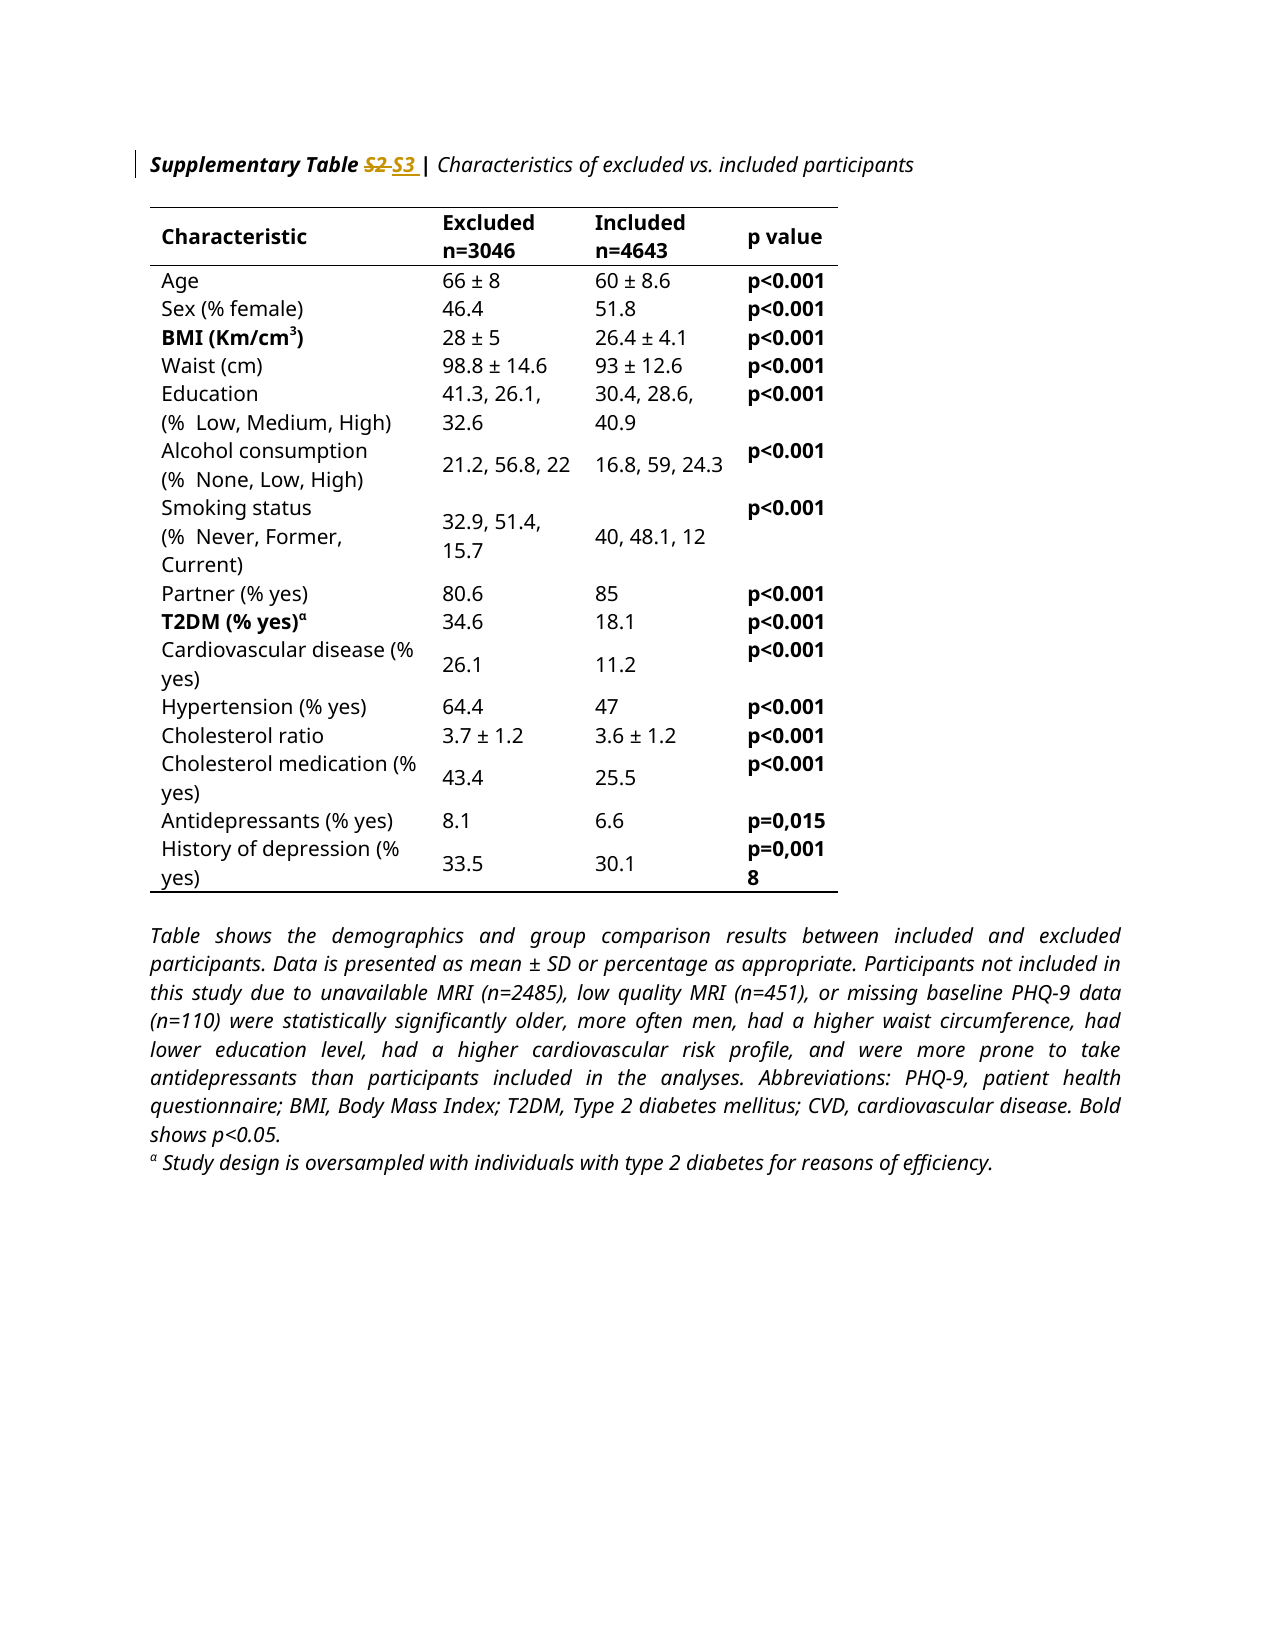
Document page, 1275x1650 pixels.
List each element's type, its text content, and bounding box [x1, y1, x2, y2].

table_cell Hypertension (% yes) [150, 693, 431, 721]
table_cell 3.7 ± 1.2 [431, 721, 583, 749]
table_cell p<0.001 [736, 380, 838, 436]
table_cell 80.6 [431, 579, 583, 607]
table_cell 40, 48.1, 12 [584, 493, 736, 579]
table_cell p<0.001 [736, 266, 838, 294]
table_cell p<0.001 [736, 636, 838, 692]
table_cell 46.4 [431, 294, 583, 323]
table_cell 93 ± 12.6 [584, 351, 736, 379]
table_cell p<0.001 [736, 294, 838, 323]
table_header Excluded n=3046 [431, 208, 583, 265]
table_cell 66 ± 8 [431, 266, 583, 294]
table_cell p<0.001 [736, 579, 838, 607]
table_cell 8.1 [431, 806, 583, 834]
table_cell 21.2, 56.8, 22 [431, 436, 583, 493]
text Supplementary Table | Characteristics of excluded vs. included participants [150, 150, 1125, 178]
table_header Included n=4643 [584, 208, 736, 265]
table_cell p<0.001 [736, 721, 838, 749]
table_cell 11.2 [584, 636, 736, 692]
table_cell p=0,0018 [736, 835, 838, 891]
table_cell 25.5 [584, 749, 736, 806]
table_cell Partner (% yes) [150, 579, 431, 607]
table_cell 18.1 [584, 607, 736, 636]
table_cell 6.6 [584, 806, 736, 834]
table_cell 34.6 [431, 607, 583, 636]
table_cell Age [150, 266, 431, 294]
table_cell BMI (Km/cm3) [150, 323, 431, 351]
table_cell 26.1 [431, 636, 583, 692]
table_cell p<0.001 [736, 323, 838, 351]
table_cell 30.4, 28.6, 40.9 [584, 380, 736, 436]
table_cell 98.8 ± 14.6 [431, 351, 583, 379]
table_cell 32.9, 51.4, 15.7 [431, 493, 583, 579]
table_cell 30.1 [584, 835, 736, 891]
table_cell p<0.001 [736, 607, 838, 636]
table_cell Cardiovascular disease (% yes) [150, 636, 431, 692]
table_cell p<0.001 [736, 351, 838, 379]
table_cell 3.6 ± 1.2 [584, 721, 736, 749]
table_cell History of depression (% yes) [150, 835, 431, 891]
table_cell 51.8 [584, 294, 736, 323]
table_cell 26.4 ± 4.1 [584, 323, 736, 351]
text Table shows the demographics and group comparison results between included and excluded participants. Data is presented as mean ± SD or percentage as appropriate. Participants not included in this study due to unavailable MRI (n=2485), low quality MRI (n=451), or missing baseline PHQ-9 data (n=110) were statistically significantly older, more often men, had a higher waist circumference, had lower education level, had a higher cardiovascular risk profile, and were more prone to take antidepressants than participants included in the analyses. Abbreviations: PHQ-9, patient health questionnaire; BMI, Body Mass Index; T2DM, Type 2 diabetes mellitus; CVD, cardiovascular disease. Bold shows p<0.05. [150, 921, 1125, 1148]
table_cell p=0,015 [736, 806, 838, 834]
table_cell 47 [584, 693, 736, 721]
table_cell p<0.001 [736, 493, 838, 579]
table_cell 60 ± 8.6 [584, 266, 736, 294]
table_cell 64.4 [431, 693, 583, 721]
table_cell 28 ± 5 [431, 323, 583, 351]
table_cell p<0.001 [736, 693, 838, 721]
table_cell 41.3, 26.1, 32.6 [431, 380, 583, 436]
table_cell p<0.001 [736, 749, 838, 806]
table_cell 33.5 [431, 835, 583, 891]
table_cell 85 [584, 579, 736, 607]
table_cell Cholesterol ratio [150, 721, 431, 749]
text α Study design is oversampled with individuals with type 2 diabetes for reasons of efficiency. [150, 1148, 1125, 1177]
table_cell 43.4 [431, 749, 583, 806]
table_cell Alcohol consumption (% None, Low, High) [150, 436, 431, 493]
table_header Characteristic [150, 208, 431, 265]
table_cell Waist (cm) [150, 351, 431, 379]
table_cell Education (% Low, Medium, High) [150, 380, 431, 436]
table_cell Sex (% female) [150, 294, 431, 323]
table_cell T2DM (% yes)α [150, 607, 431, 636]
table_cell Cholesterol medication (% yes) [150, 749, 431, 806]
table_cell Antidepressants (% yes) [150, 806, 431, 834]
table_cell Smoking status (% Never, Former, Current) [150, 493, 431, 579]
table_cell 16.8, 59, 24.3 [584, 436, 736, 493]
table_header p value [736, 208, 838, 265]
table_cell p<0.001 [736, 436, 838, 493]
